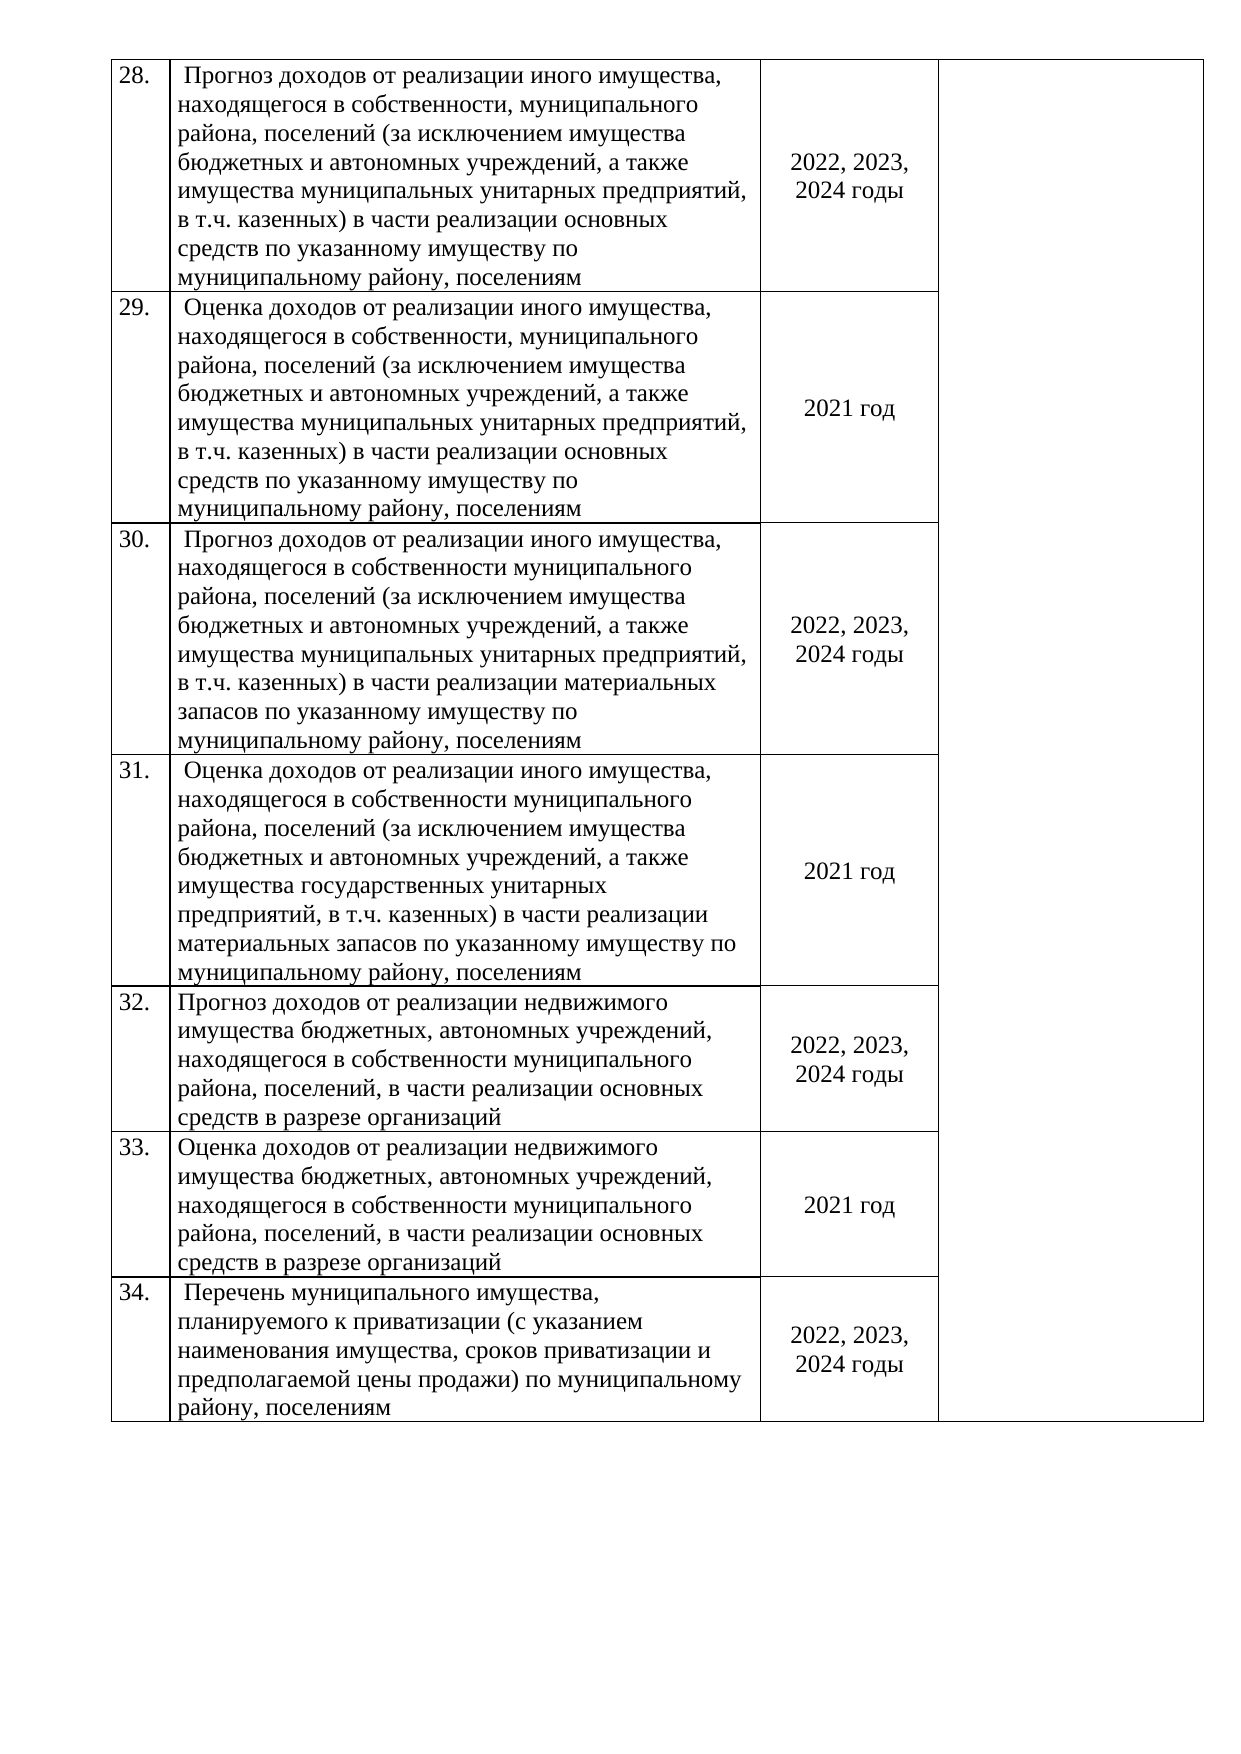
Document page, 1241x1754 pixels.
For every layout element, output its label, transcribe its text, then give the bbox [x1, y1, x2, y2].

table_cell 2021 год [761, 755, 938, 985]
table_cell 30. [112, 524, 169, 754]
table_cell 28. [112, 60, 169, 291]
table_cell 2022, 2023, 2024 годы [761, 1277, 938, 1421]
table_cell 33. [112, 1132, 169, 1276]
table_cell 2021 год [761, 1132, 938, 1276]
table_cell 2022, 2023, 2024 годы [761, 60, 938, 291]
table_cell Прогноз доходов от реализации иного имущества, находящегося в собственности муниципального района, поселений (за исключением имущества бюджетных и автономных учреждений, а также имущества муниципальных унитарных предприятий, в т.ч. казенных) в части реализации материальных запасов по указанному имуществу по муниципальному району, поселениям [171, 524, 760, 754]
table_cell 32. [112, 987, 169, 1131]
table_cell Оценка доходов от реализации иного имущества, находящегося в собственности муниципального района, поселений (за исключением имущества бюджетных и автономных учреждений, а также имущества государственных унитарных предприятий, в т.ч. казенных) в части реализации материальных запасов по указанному имуществу по муниципальному району, поселениям [171, 755, 760, 985]
table_cell 2022, 2023, 2024 годы [761, 986, 938, 1131]
table_cell 2021 год [761, 292, 938, 522]
table_cell 31. [112, 755, 169, 985]
table_cell 34. [112, 1278, 169, 1421]
table_cell 29. [112, 292, 169, 522]
table_cell Прогноз доходов от реализации недвижимого имущества бюджетных, автономных учреждений, находящегося в собственности муниципального района, поселений, в части реализации основных средств в разрезе организаций [171, 987, 760, 1131]
table_cell Оценка доходов от реализации иного имущества, находящегося в собственности, муниципального района, поселений (за исключением имущества бюджетных и автономных учреждений, а также имущества муниципальных унитарных предприятий, в т.ч. казенных) в части реализации основных средств по указанному имуществу по муниципальному району, поселениям [171, 292, 760, 522]
table_cell 2022, 2023, 2024 годы [761, 523, 938, 754]
table_cell Перечень муниципального имущества, планируемого к приватизации (с указанием наименования имущества, сроков приватизации и предполагаемой цены продажи) по муниципальному району, поселениям [171, 1278, 760, 1421]
table_cell Оценка доходов от реализации недвижимого имущества бюджетных, автономных учреждений, находящегося в собственности муниципального района, поселений, в части реализации основных средств в разрезе организаций [171, 1132, 760, 1276]
table_cell Прогноз доходов от реализации иного имущества, находящегося в собственности, муниципального района, поселений (за исключением имущества бюджетных и автономных учреждений, а также имущества муниципальных унитарных предприятий, в т.ч. казенных) в части реализации основных средств по указанному имуществу по муниципальному району, поселениям [171, 60, 760, 291]
